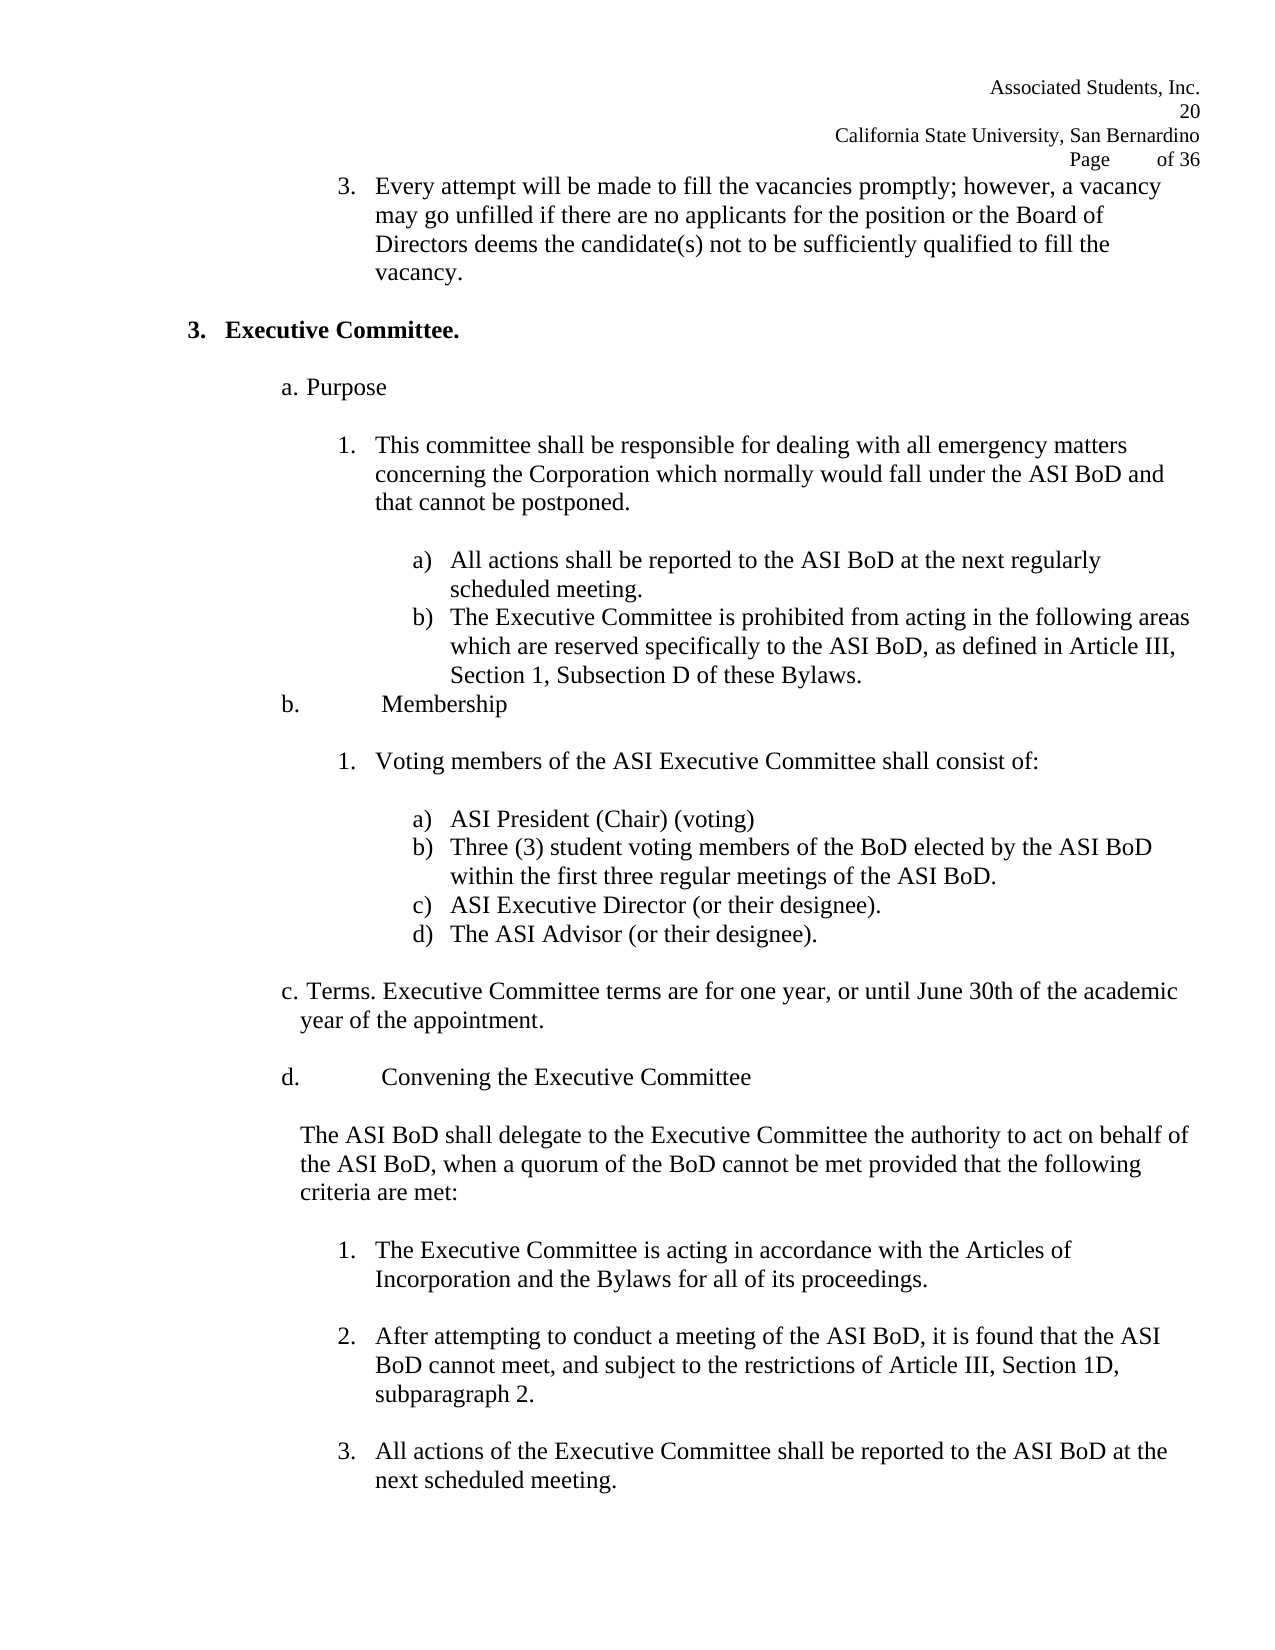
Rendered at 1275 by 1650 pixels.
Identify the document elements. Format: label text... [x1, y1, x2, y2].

list Every attempt will be made to fill the vacancies promptly; however, a vacancy may go unfilled if there are no applicants for the position or the Board of Directors deems the candidate(s) not to be sufficiently qualified to fill the vacancy. [337, 171, 1200, 286]
list Executive Committee. [187, 315, 1200, 344]
list Purpose [281, 372, 1200, 401]
list Three (3) student voting members of the BoD elected by the ASI BoD within the first three regular meetings of the ASI BoD. [412, 832, 1200, 890]
list Convening the Executive Committee [281, 1062, 1200, 1091]
list This committee shall be responsible for dealing with all emergency matters concerning the Corporation which normally would fall under the ASI BoD and that cannot be postponed. [337, 430, 1200, 516]
list All actions shall be reported to the ASI BoD at the next regularly scheduled meeting. [412, 545, 1200, 602]
list All actions of the Executive Committee shall be reported to the ASI BoD at the next scheduled meeting. [337, 1436, 1200, 1494]
list After attempting to conduct a meeting of the ASI BoD, it is found that the ASI BoD cannot meet, and subject to the restrictions of Article III, Section 1D, subparagraph 2. [337, 1321, 1200, 1407]
list Terms. Executive Committee terms are for one year, or until June 30th of the academic year of the appointment. [281, 976, 1200, 1034]
list Membership [281, 689, 1200, 717]
list ASI Executive Director (or their designee). [412, 890, 1200, 919]
list The ASI Advisor (or their designee). [412, 919, 1200, 947]
list Voting members of the ASI Executive Committee shall consist of: [337, 746, 1200, 775]
list The Executive Committee is acting in accordance with the Articles of Incorporation and the Bylaws for all of its proceedings. [337, 1235, 1200, 1292]
list The Executive Committee is prohibited from acting in the following areas which are reserved specifically to the ASI BoD, as defined in Article III, Section 1, Subsection D of these Bylaws. [412, 602, 1200, 689]
list The ASI BoD shall delegate to the Executive Committee the authority to act on behalf of the ASI BoD, when a quorum of the BoD cannot be met provided that the following criteria are met: [300, 1120, 1200, 1206]
list ASI President (Chair) (voting) [412, 804, 1200, 832]
